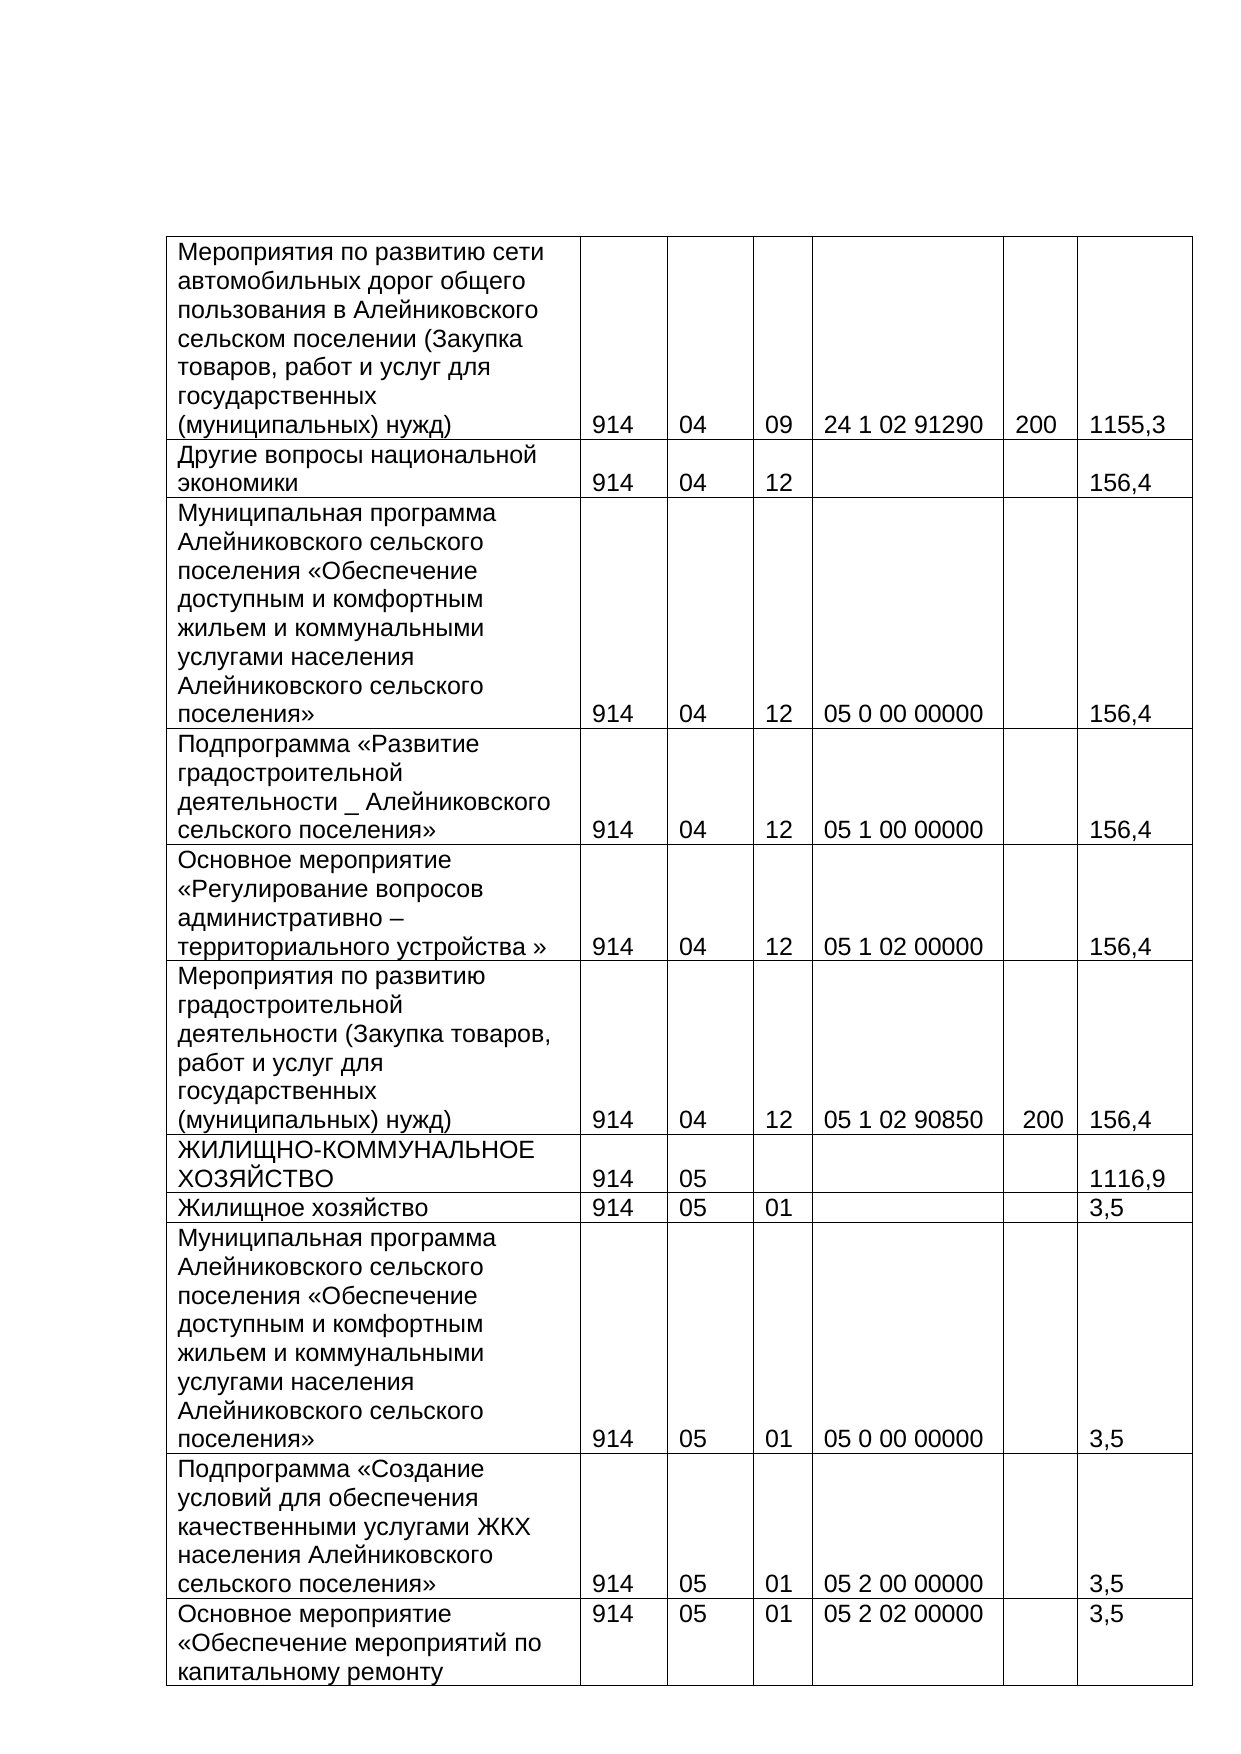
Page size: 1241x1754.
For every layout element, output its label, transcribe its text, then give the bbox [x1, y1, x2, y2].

table_cell 156,4 [1078, 845, 1192, 960]
table_cell 156,4 [1078, 440, 1192, 497]
table_cell 200 [1004, 961, 1077, 1134]
table_cell 05 0 00 00000 [813, 1223, 1003, 1453]
table_cell Подпрограмма «Развитие градостроительной деятельности _ Алейниковского сельского поселения» [167, 729, 580, 844]
table_cell 05 2 00 00000 [813, 1454, 1003, 1598]
table_cell 914 [581, 729, 667, 844]
table_cell 156,4 [1078, 961, 1192, 1134]
table_cell [1004, 1223, 1077, 1453]
table_cell 04 [668, 845, 753, 960]
table_cell Основное мероприятие «Регулирование вопросов административно – территориального устройства » [167, 845, 580, 960]
table_cell 04 [668, 440, 753, 497]
table_cell Подпрограмма «Создание условий для обеспечения качественными услугами ЖКХ населения Алейниковского сельского поселения» [167, 1454, 580, 1598]
table_cell 12 [754, 961, 812, 1134]
table_cell 3,5 [1078, 1599, 1192, 1685]
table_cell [167, 1599, 580, 1685]
table_cell [1004, 440, 1077, 497]
table_cell 05 [668, 1135, 753, 1192]
table_cell 01 [754, 1599, 812, 1685]
table_cell 05 [668, 1223, 753, 1453]
table_cell Мероприятия по развитию сети автомобильных дорог общего пользования в Алейниковского сельском поселении (Закупка товаров, работ и услуг для государственных (муниципальных) нужд) [167, 237, 580, 438]
table_cell 12 [754, 440, 812, 497]
table_cell [1004, 1135, 1077, 1192]
table_cell 05 1 02 90850 [813, 961, 1003, 1134]
table_cell 05 0 00 00000 [813, 498, 1003, 728]
table_cell [813, 1135, 1003, 1192]
table_cell 04 [668, 961, 753, 1134]
table_cell Другие вопросы национальной экономики [167, 440, 580, 497]
table_cell 04 [668, 498, 753, 728]
table_cell 1116,9 [1078, 1135, 1192, 1192]
table_cell 914 [581, 440, 667, 497]
table_cell 12 [754, 729, 812, 844]
table_cell 914 [581, 1223, 667, 1453]
table_cell 01 [754, 1223, 812, 1453]
table_cell [1004, 498, 1077, 728]
table_cell 09 [754, 237, 812, 438]
table_cell 1155,3 [1078, 237, 1192, 438]
table_cell [1004, 1193, 1077, 1222]
table_cell 914 [581, 1135, 667, 1192]
table_cell 156,4 [1078, 729, 1192, 844]
table_cell 12 [754, 845, 812, 960]
table_cell Жилищное хозяйство [167, 1193, 580, 1222]
table_cell 914 [581, 237, 667, 438]
table_cell 3,5 [1078, 1454, 1192, 1598]
table_cell 156,4 [1078, 498, 1192, 728]
table_cell [1004, 845, 1077, 960]
table_cell 05 [668, 1599, 753, 1685]
table_cell [1004, 1599, 1077, 1685]
table_cell 05 [668, 1193, 753, 1222]
table_cell 05 1 00 00000 [813, 729, 1003, 844]
table_cell [1004, 729, 1077, 844]
table_cell 01 [754, 1454, 812, 1598]
table_cell 914 [581, 1454, 667, 1598]
table_cell [813, 440, 1003, 497]
table_cell 24 1 02 91290 [813, 237, 1003, 438]
table_cell 3,5 [1078, 1193, 1192, 1222]
table_cell 01 [754, 1193, 812, 1222]
table_cell 914 [581, 961, 667, 1134]
table_cell 05 1 02 00000 [813, 845, 1003, 960]
table_cell 05 [668, 1454, 753, 1598]
table_cell Мероприятия по развитию градостроительной деятельности (Закупка товаров, работ и услуг для государственных (муниципальных) нужд) [167, 961, 580, 1134]
table_cell 200 [1004, 237, 1077, 438]
table_cell 05 2 02 00000 [813, 1599, 1003, 1685]
table_cell 3,5 [1078, 1223, 1192, 1453]
table_cell 04 [668, 729, 753, 844]
table_cell 914 [581, 845, 667, 960]
table_cell ЖИЛИЩНО-КОММУНАЛЬНОЕ ХОЗЯЙСТВО [167, 1135, 580, 1192]
table_cell 914 [581, 498, 667, 728]
table_cell [1004, 1454, 1077, 1598]
table_cell 12 [754, 498, 812, 728]
table_cell [813, 1193, 1003, 1222]
table_cell 914 [581, 1193, 667, 1222]
table_cell 04 [668, 237, 753, 438]
table_cell 914 [581, 1599, 667, 1685]
table_cell [754, 1135, 812, 1192]
